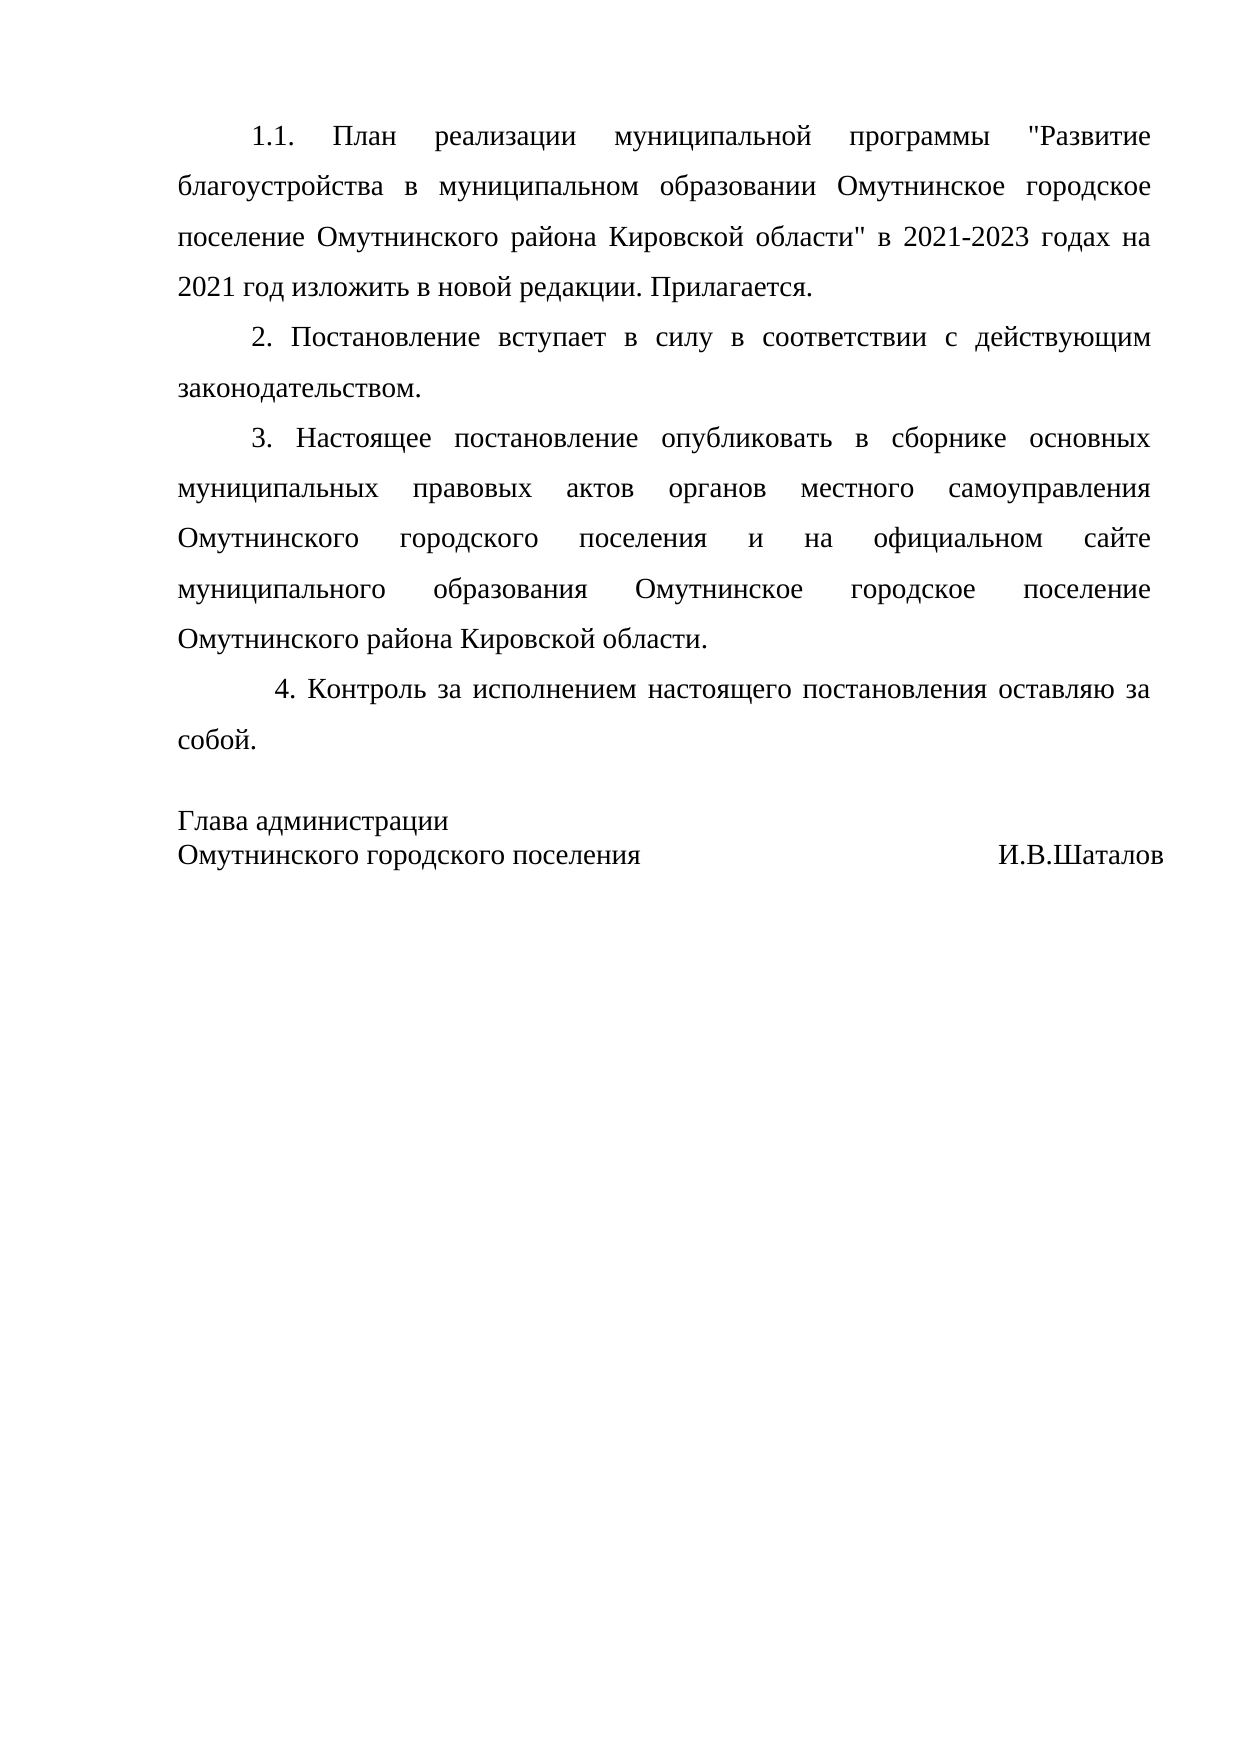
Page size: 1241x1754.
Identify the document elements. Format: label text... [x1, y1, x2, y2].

text 3. Настоящее постановление опубликовать в сборнике основных муниципальных правовых актов органов местного самоуправления Омутнинского городского поселения и на официальном сайте муниципального образования Омутнинское городское поселение Омутнинского района Кировской области. [177, 420, 1152, 655]
text 4. Контроль за исполнением настоящего постановления оставляю за собой. [177, 672, 1152, 755]
text Омутнинского городского поселения И.В.Шаталов [177, 837, 1166, 870]
text 1.1. План реализации муниципальной программы "Развитие благоустройства в муниципальном образовании Омутнинское городское поселение Омутнинского района Кировской области" в 2021-2023 годах на 2021 год изложить в новой редакции. Прилагается. [177, 118, 1152, 303]
text 2. Постановление вступает в силу в соответствии с действующим законодательством. [177, 319, 1152, 403]
text Глава администрации [177, 803, 1166, 837]
